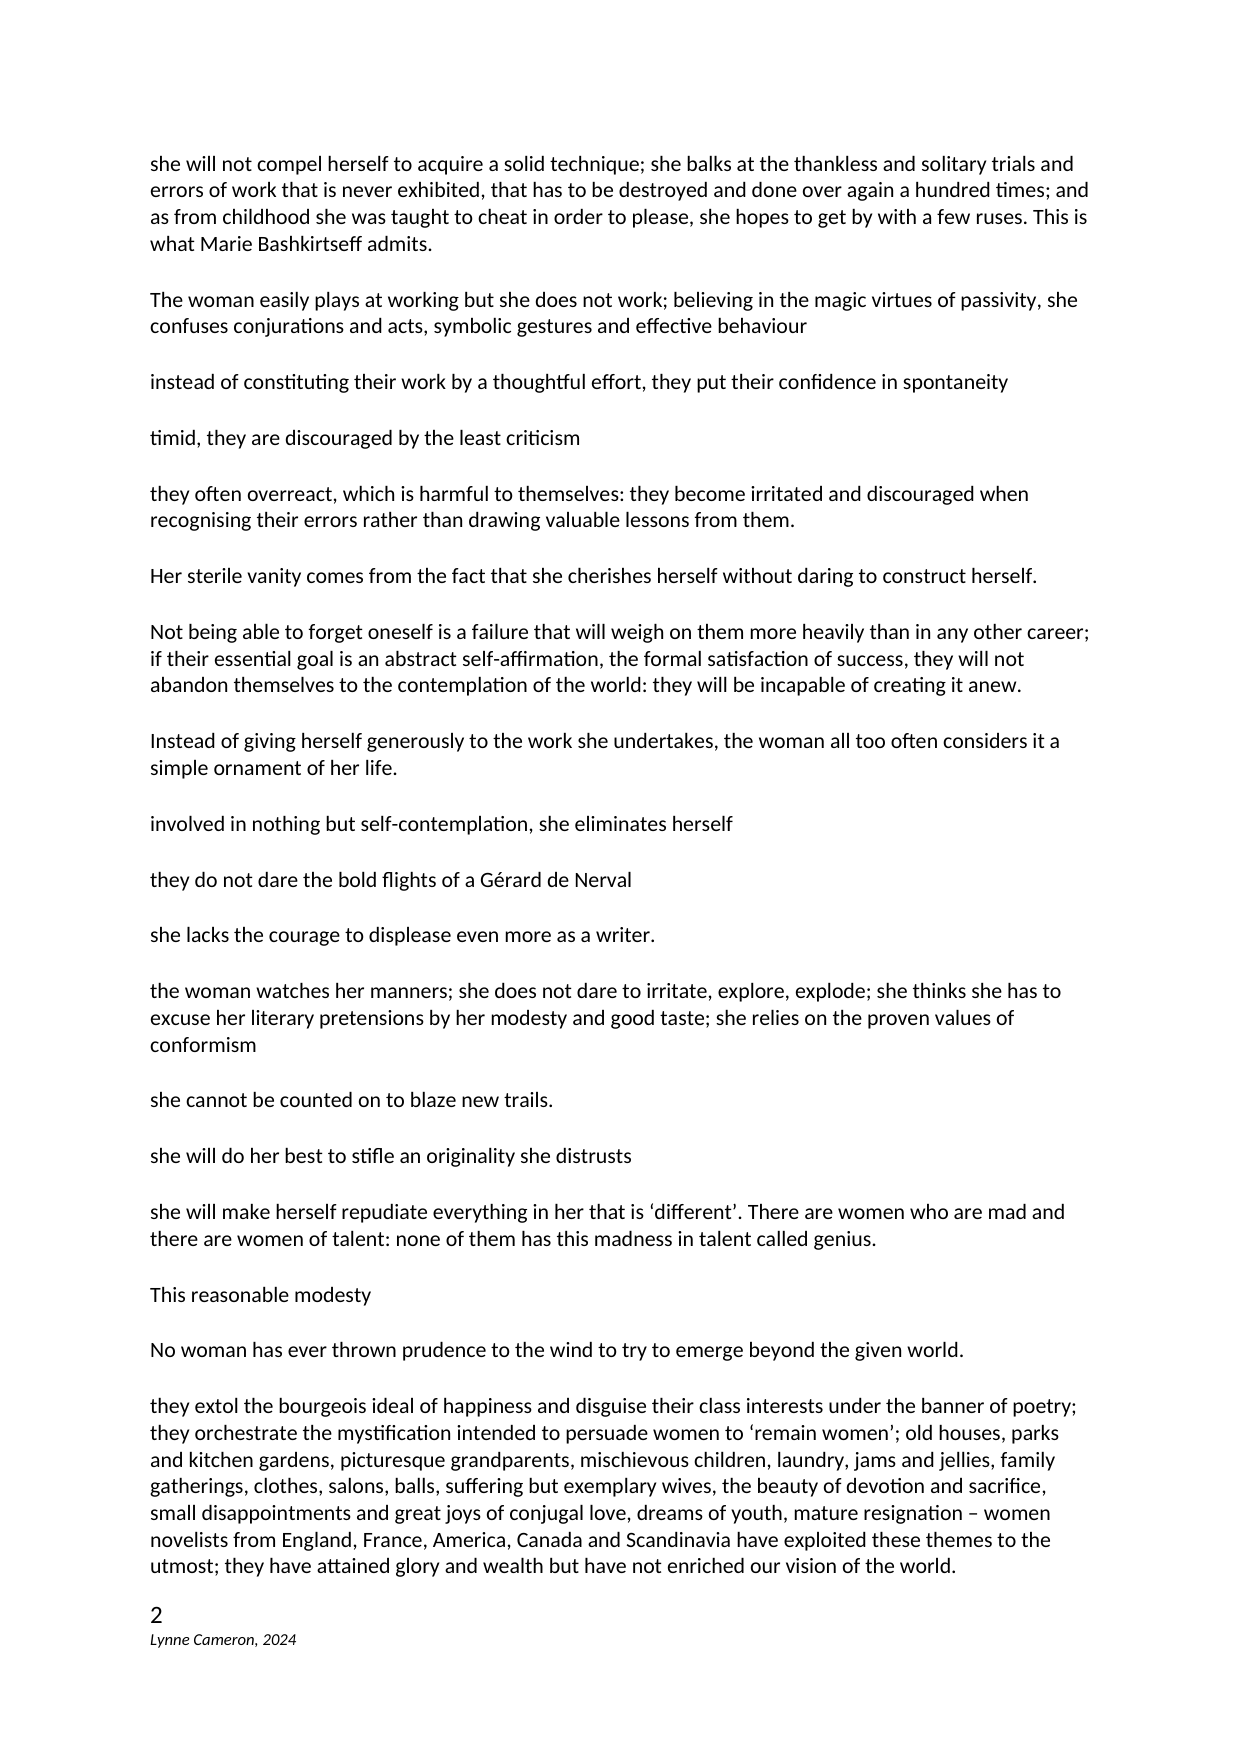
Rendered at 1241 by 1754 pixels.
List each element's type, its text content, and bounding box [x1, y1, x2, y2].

text the woman watches her manners; she does not dare to irritate, explore, explode; she thinks she has to excuse her literary pretensions by her modesty and good taste; she relies on the proven values of conformism [150, 977, 1090, 1057]
text This reasonable modesty [150, 1281, 1090, 1307]
text she will do her best to stifle an originality she distrusts [150, 1142, 1090, 1169]
text instead of constituting their work by a thoughtful effort, they put their confidence in spontaneity [150, 368, 1090, 395]
text she will make herself repudiate everything in her that is ‘different’. There are women who are mad and there are women of talent: none of them has this madness in talent called genius. [150, 1198, 1090, 1252]
text involved in nothing but self-contemplation, she eliminates herself [150, 810, 1090, 837]
text The woman easily plays at working but she does not work; believing in the magic virtues of passivity, she confuses conjurations and acts, symbolic gestures and effective behaviour [150, 286, 1090, 339]
text No woman has ever thrown prudence to the wind to try to emerge beyond the given world. [150, 1337, 1090, 1363]
text timid, they are discouraged by the least criticism [150, 424, 1090, 451]
text Not being able to forget oneself is a failure that will weigh on them more heavily than in any other career; if their essential goal is an abstract self-affirmation, the formal satisfaction of success, they will not abandon themselves to the contemplation of the world: they will be incapable of creating it anew. [150, 618, 1090, 698]
text she will not compel herself to acquire a solid technique; she balks at the thankless and solitary trials and errors of work that is never exhibited, that has to be destroyed and done over again a hundred times; and as from childhood she was taught to cheat in order to please, she hopes to get by with a few ruses. This is what Marie Bashkirtseff admits. [150, 150, 1090, 257]
text Her sterile vanity comes from the fact that she cherishes herself without daring to construct herself. [150, 562, 1090, 589]
text she lacks the courage to displease even more as a writer. [150, 922, 1090, 948]
text they often overreact, which is harmful to themselves: they become irritated and discouraged when recognising their errors rather than drawing valuable lessons from them. [150, 480, 1090, 533]
text she cannot be counted on to blaze new trails. [150, 1087, 1090, 1113]
text they extol the bourgeois ideal of happiness and disguise their class interests under the banner of poetry; they orchestrate the mystification intended to persuade women to ‘remain women’; old houses, parks and kitchen gardens, picturesque grandparents, mischievous children, laundry, jams and jellies, family gatherings, clothes, salons, balls, suffering but exemplary wives, the beauty of devotion and sacrifice, small disappointments and great joys of conjugal love, dreams of youth, mature resignation – women novelists from England, France, America, Canada and Scandinavia have exploited these themes to the utmost; they have attained glory and wealth but have not enriched our vision of the world. [150, 1392, 1090, 1579]
text Instead of giving herself generously to the work she undertakes, the woman all too often considers it a simple ornament of her life. [150, 727, 1090, 781]
text they do not dare the bold flights of a Gérard de Nerval [150, 866, 1090, 892]
